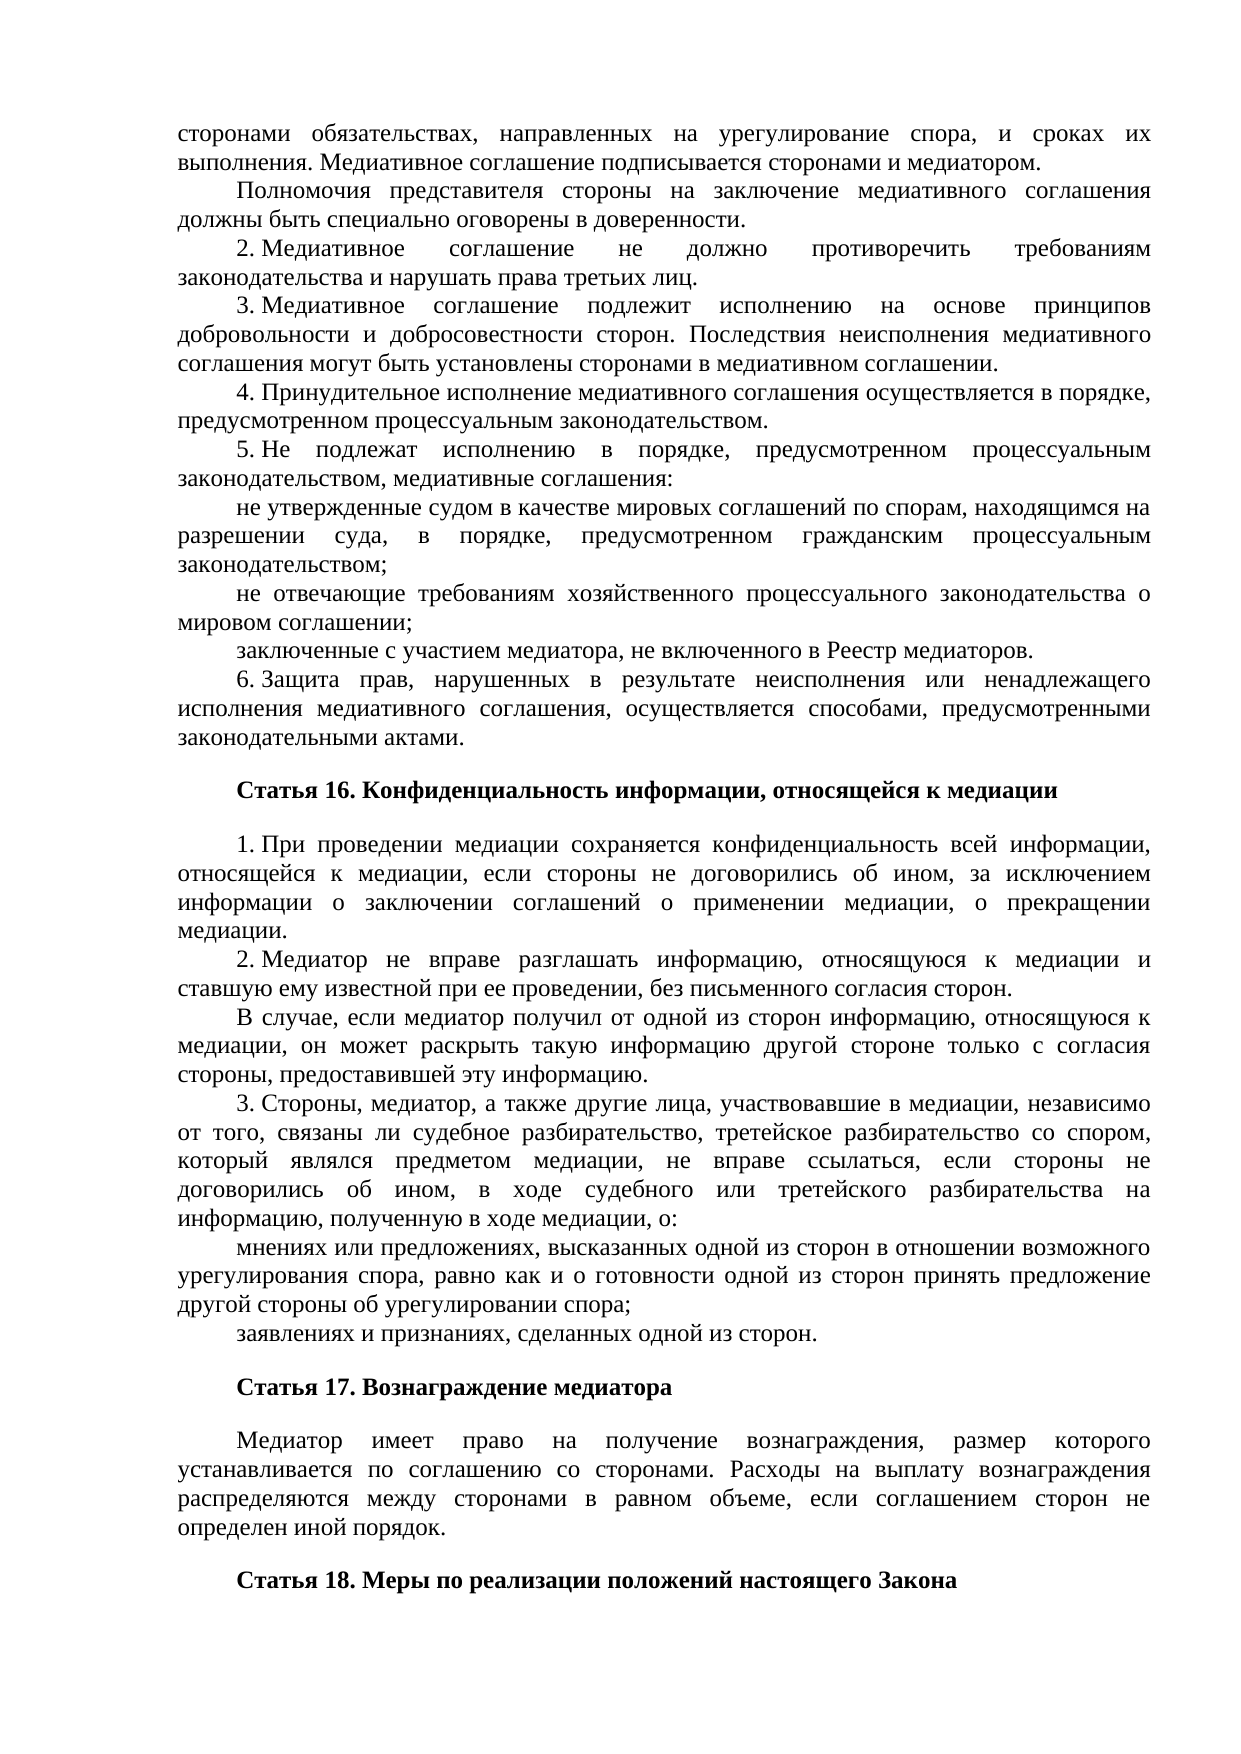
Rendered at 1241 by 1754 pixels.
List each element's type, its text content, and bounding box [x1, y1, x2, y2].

text 4. Принудительное исполнение медиативного соглашения осуществляется в порядке, предусмотренном процессуальным законодательством. [177, 377, 1152, 434]
text Статья 16. Конфиденциальность информации, относящейся к медиации [236, 776, 1152, 804]
text Медиатор имеет право на получение вознаграждения, размер которого устанавливается по соглашению со сторонами. Расходы на выплату вознаграждения распределяются между сторонами в равном объеме, если соглашением сторон не определен иной порядок. [177, 1426, 1152, 1541]
text заключенные с участием медиатора, не включенного в Реестр медиаторов. [177, 636, 1152, 664]
text не утвержденные судом в качестве мировых соглашений по спорам, находящимся на разрешении суда, в порядке, предусмотренном гражданским процессуальным законодательством; [177, 492, 1152, 578]
text заявлениях и признаниях, сделанных одной из сторон. [177, 1318, 1152, 1347]
text Статья 17. Вознаграждение медиатора [236, 1372, 1152, 1401]
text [177, 118, 1152, 176]
text Полномочия представителя стороны на заключение медиативного соглашения должны быть специально оговорены в доверенности. [177, 176, 1152, 233]
text мнениях или предложениях, высказанных одной из сторон в отношении возможного урегулирования спора, равно как и о готовности одной из сторон принять предложение другой стороны об урегулировании спора; [177, 1232, 1152, 1318]
text 5. Не подлежат исполнению в порядке, предусмотренном процессуальным законодательством, медиативные соглашения: [177, 434, 1152, 492]
text 1. При проведении медиации сохраняется конфиденциальность всей информации, относящейся к медиации, если стороны не договорились об ином, за исключением информации о заключении соглашений о применении медиации, о прекращении медиации. [177, 829, 1152, 944]
text 6. Защита прав, нарушенных в результате неисполнения или ненадлежащего исполнения медиативного соглашения, осуществляется способами, предусмотренными законодательными актами. [177, 664, 1152, 751]
text Статья 18. Меры по реализации положений настоящего Закона [236, 1566, 1152, 1594]
text В случае, если медиатор получил от одной из сторон информацию, относящуюся к медиации, он может раскрыть такую информацию другой стороне только с согласия стороны, предоставившей эту информацию. [177, 1002, 1152, 1088]
text 3. Стороны, медиатор, а также другие лица, участвовавшие в медиации, независимо от того, связаны ли судебное разбирательство, третейское разбирательство со спором, который являлся предметом медиации, не вправе ссылаться, если стороны не договорились об ином, в ходе судебного или третейского разбирательства на информацию, полученную в ходе медиации, о: [177, 1088, 1152, 1232]
text 2. Медиатор не вправе разглашать информацию, относящуюся к медиации и ставшую ему известной при ее проведении, без письменного согласия сторон. [177, 944, 1152, 1002]
text 2. Медиативное соглашение не должно противоречить требованиям законодательства и нарушать права третьих лиц. [177, 233, 1152, 291]
text не отвечающие требованиям хозяйственного процессуального законодательства о мировом соглашении; [177, 578, 1152, 636]
text 3. Медиативное соглашение подлежит исполнению на основе принципов добровольности и добросовестности сторон. Последствия неисполнения медиативного соглашения могут быть установлены сторонами в медиативном соглашении. [177, 291, 1152, 377]
